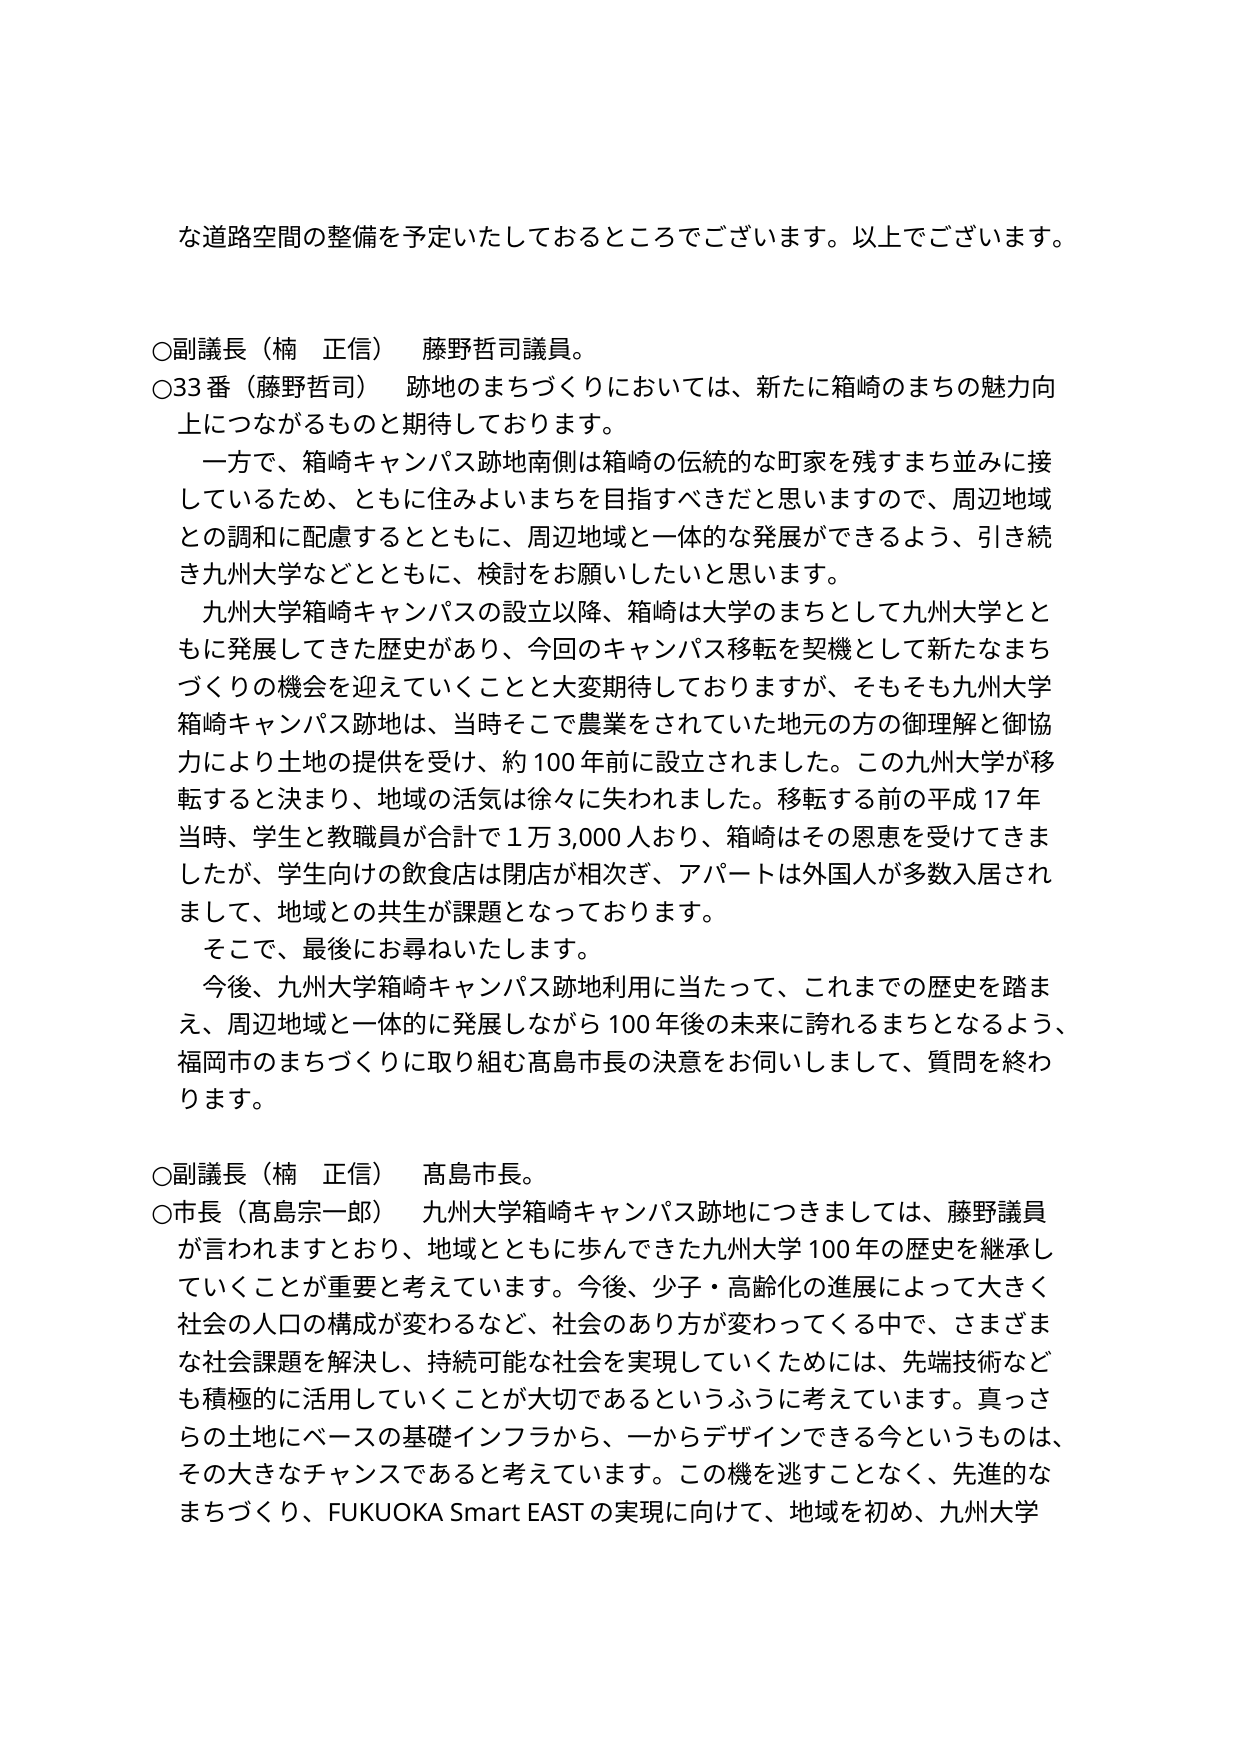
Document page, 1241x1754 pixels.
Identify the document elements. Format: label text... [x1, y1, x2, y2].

text ○副議長（楠 正信） 藤野哲司議員。 [151, 329, 1063, 367]
text 今後、九州大学箱崎キャンパス跡地利用に当たって、これまでの歴史を踏まえ、周辺地域と一体的に発展しながら100年後の未来に誇れるまちとなるよう、福岡市のまちづくりに取り組む髙島市長の決意をお伺いしまして、質問を終わります。 [177, 967, 1063, 1117]
text そこで、最後にお尋ねいたします。 [177, 929, 1063, 967]
text 九州大学箱崎キャンパスの設立以降、箱崎は大学のまちとして九州大学とともに発展してきた歴史があり、今回のキャンパス移転を契機として新たなまちづくりの機会を迎えていくことと大変期待しておりますが、そもそも九州大学箱崎キャンパス跡地は、当時そこで農業をされていた地元の方の御理解と御協力により土地の提供を受け、約100年前に設立されました。この九州大学が移転すると決まり、地域の活気は徐々に失われました。移転する前の平成17年当時、学生と教職員が合計で１万3,000人おり、箱崎はその恩恵を受けてきましたが、学生向けの飲食店は閉店が相次ぎ、アパートは外国人が多数入居されまして、地域との共生が課題となっております。 [177, 592, 1063, 929]
text ○33番（藤野哲司） 跡地のまちづくりにおいては、新たに箱崎のまちの魅力向上につながるものと期待しております。 [151, 367, 1063, 442]
text ○副議長（楠 正信） 髙島市長。 [151, 1154, 1063, 1192]
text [151, 1192, 1063, 1529]
text 一方で、箱崎キャンパス跡地南側は箱崎の伝統的な町家を残すまち並みに接しているため、ともに住みよいまちを目指すべきだと思いますので、周辺地域との調和に配慮するとともに、周辺地域と一体的な発展ができるよう、引き続き九州大学などとともに、検討をお願いしたいと思います。 [177, 442, 1063, 592]
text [151, 217, 1063, 292]
